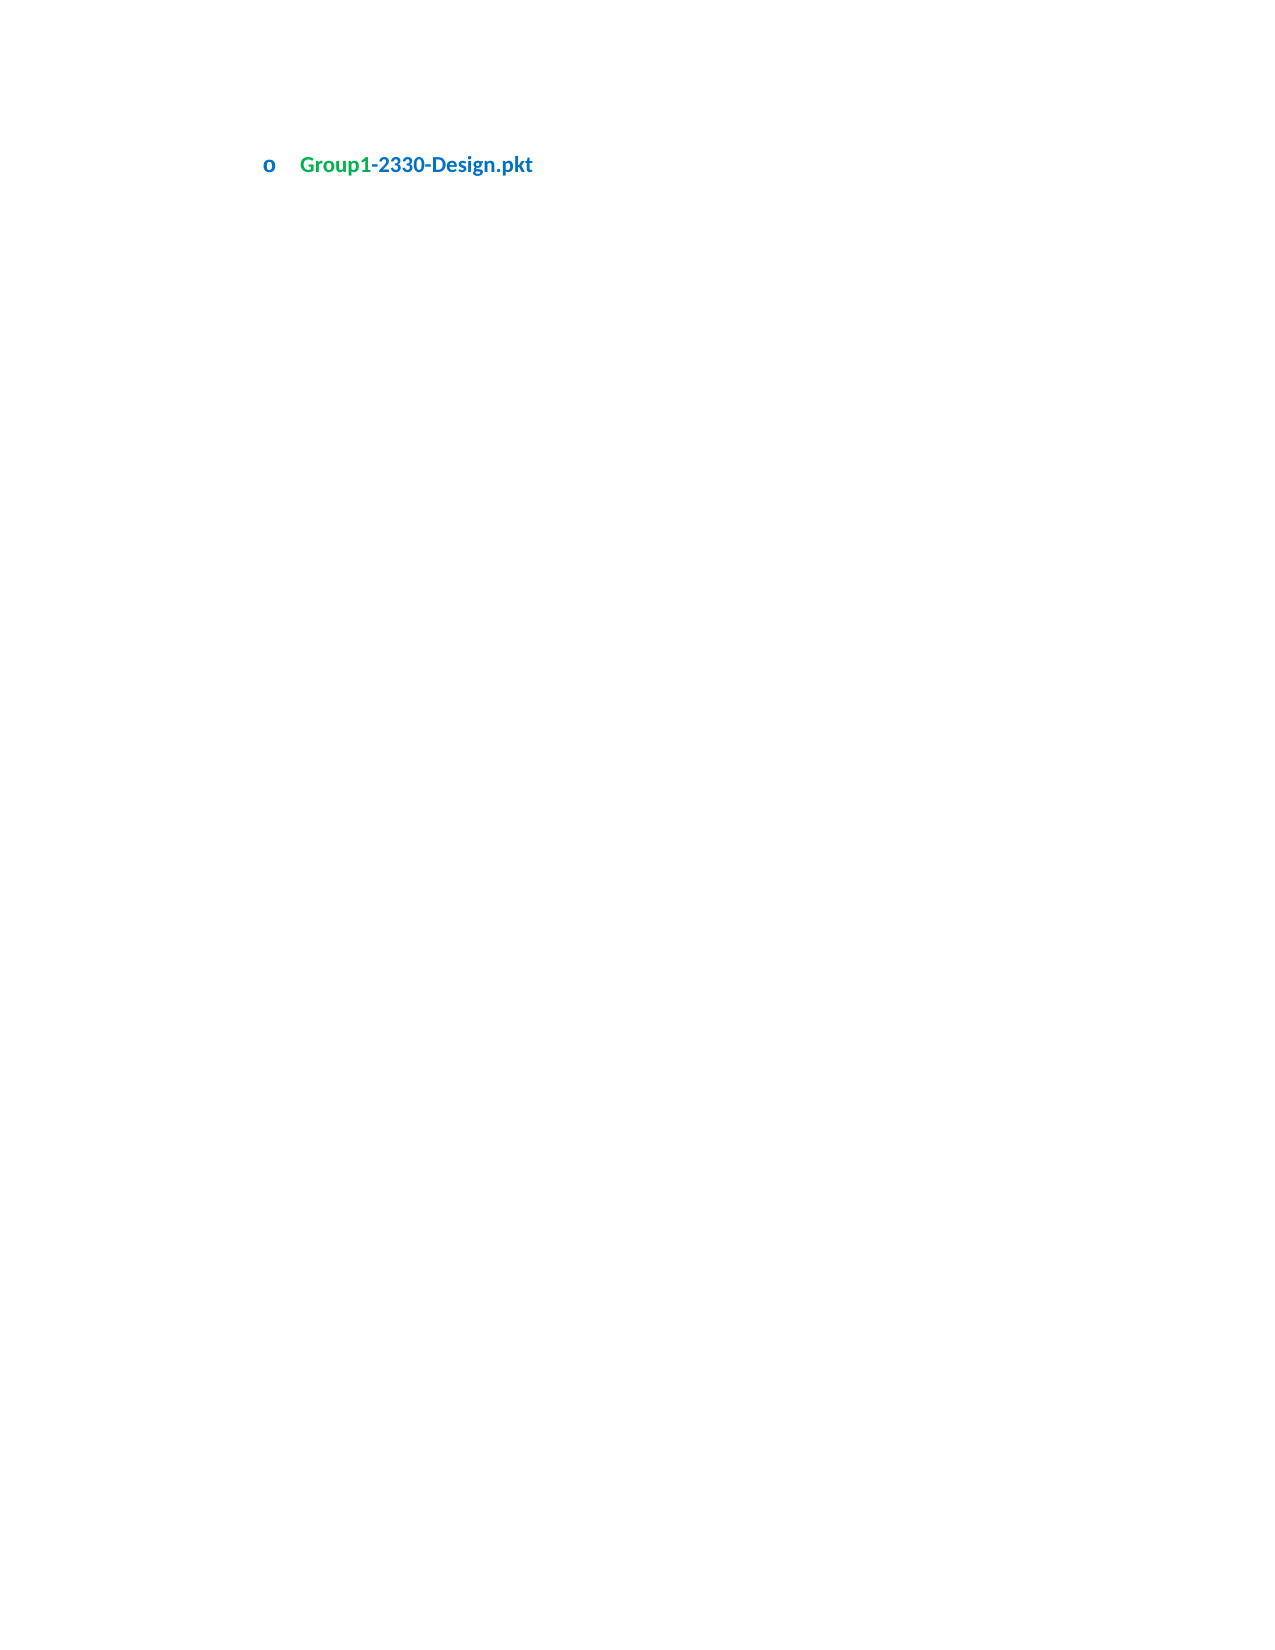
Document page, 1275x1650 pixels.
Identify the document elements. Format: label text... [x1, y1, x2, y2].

list Group1-2330-Design.pkt [262, 150, 1125, 179]
